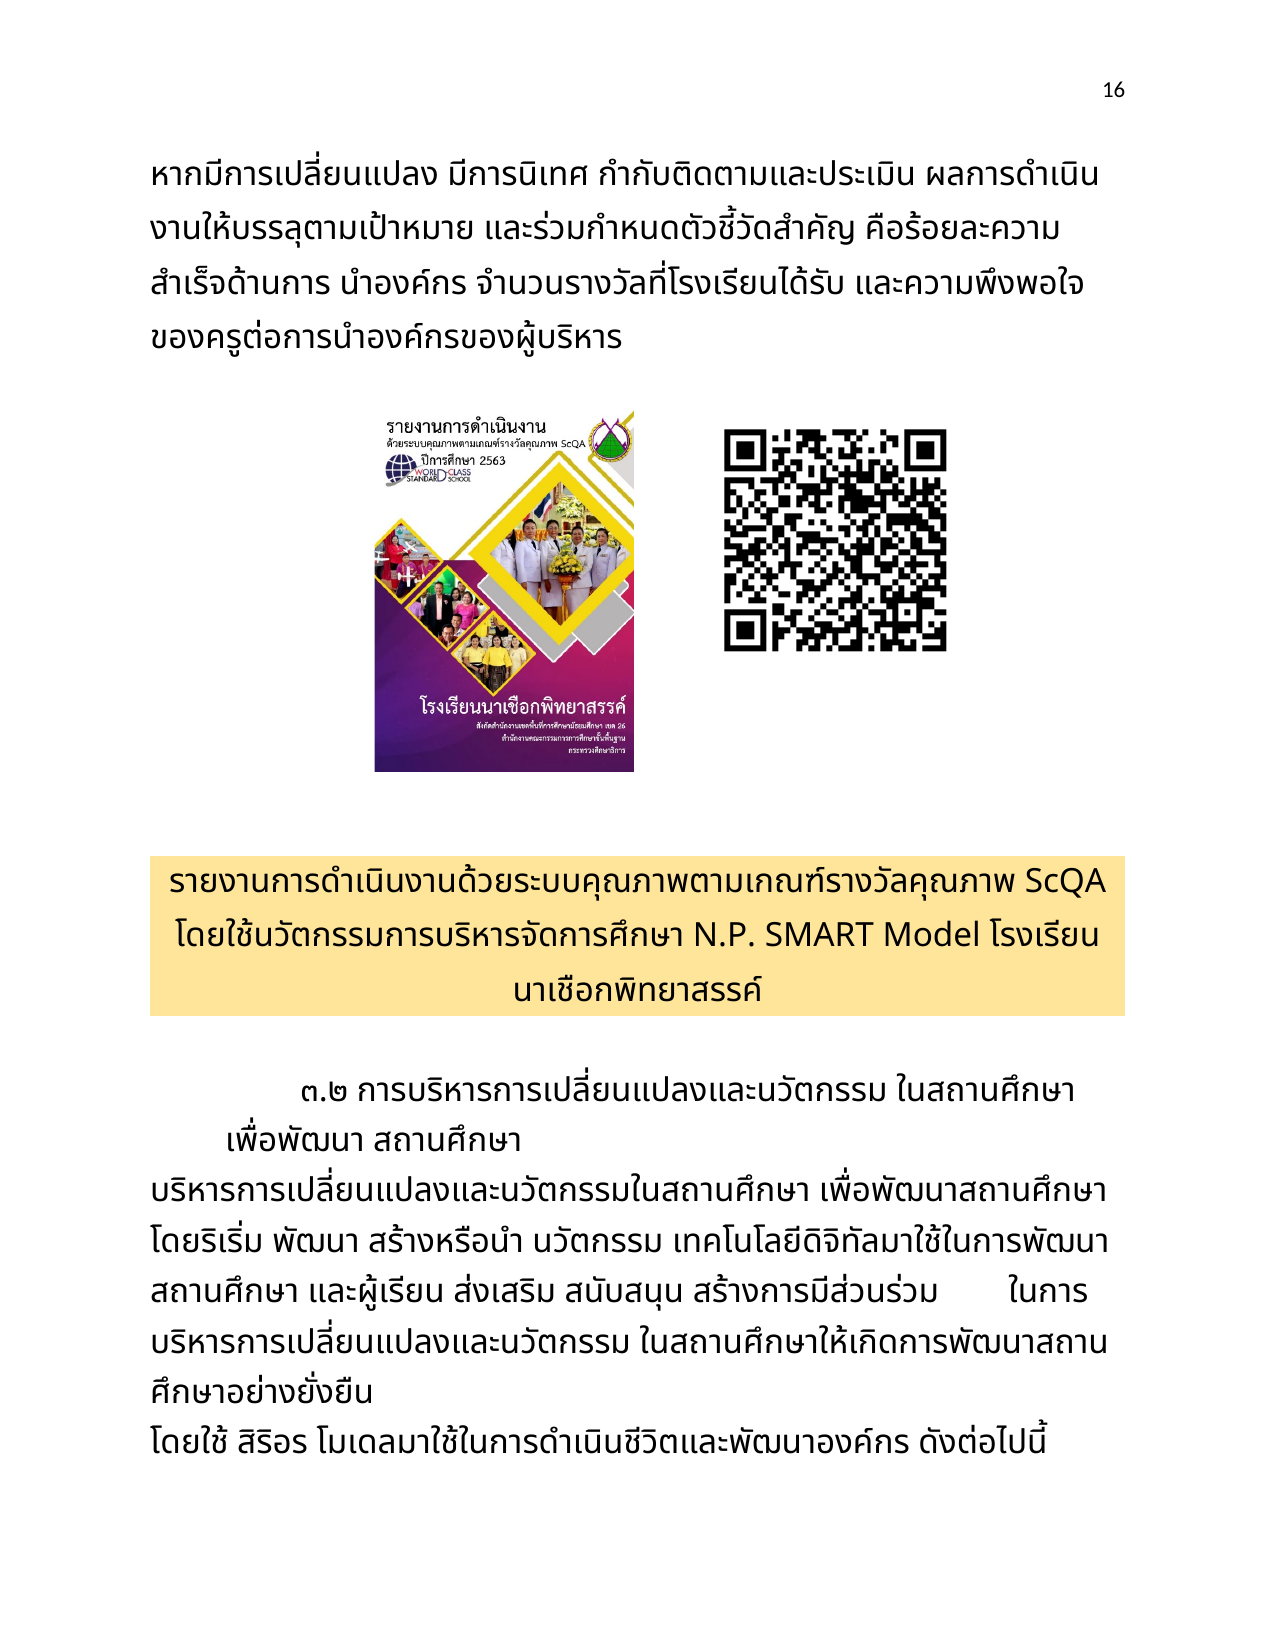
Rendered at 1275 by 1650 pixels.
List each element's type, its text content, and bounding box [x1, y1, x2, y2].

picture [716, 421, 956, 661]
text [150, 150, 1125, 363]
text รายงานการดำเนินงานด้วยระบบคุณภาพตามเกณฑ์รางวัลคุณภาพ ScQA [150, 856, 1125, 907]
text โดยใช้ สิริอร โมเดลมาใช้ในการดำเนินชีวิตและพัฒนาองค์กร ดังต่อไปนี้ [150, 1418, 1125, 1469]
text โดยใช้นวัตกรรมการบริหารจัดการศึกษา N.P. SMART Model โรงเรียนนาเชือกพิทยาสรรค์ [150, 911, 1125, 1016]
picture [374, 405, 634, 772]
list ๓.๒ การบริหารการเปลี่ยนแปลงและนวัตกรรม ในสถานศึกษาเพื่อพัฒนา สถานศึกษา [225, 1065, 1125, 1166]
text บริหารการเปลี่ยนแปลงและนวัตกรรมในสถานศึกษา เพื่อพัฒนาสถานศึกษา โดยริเริ่ม พัฒนา สร้างหรือนำ นวัตกรรม เทคโนโลยีดิจิทัลมาใช้ในการพัฒนาสถานศึกษา และผู้เรียน ส่งเสริม สนับสนุน สร้างการมีส่วนร่วม ในการบริหารการเปลี่ยนแปลงและนวัตกรรม ในสถานศึกษาให้เกิดการพัฒนาสถานศึกษาอย่างยั่งยืน [150, 1166, 1125, 1418]
